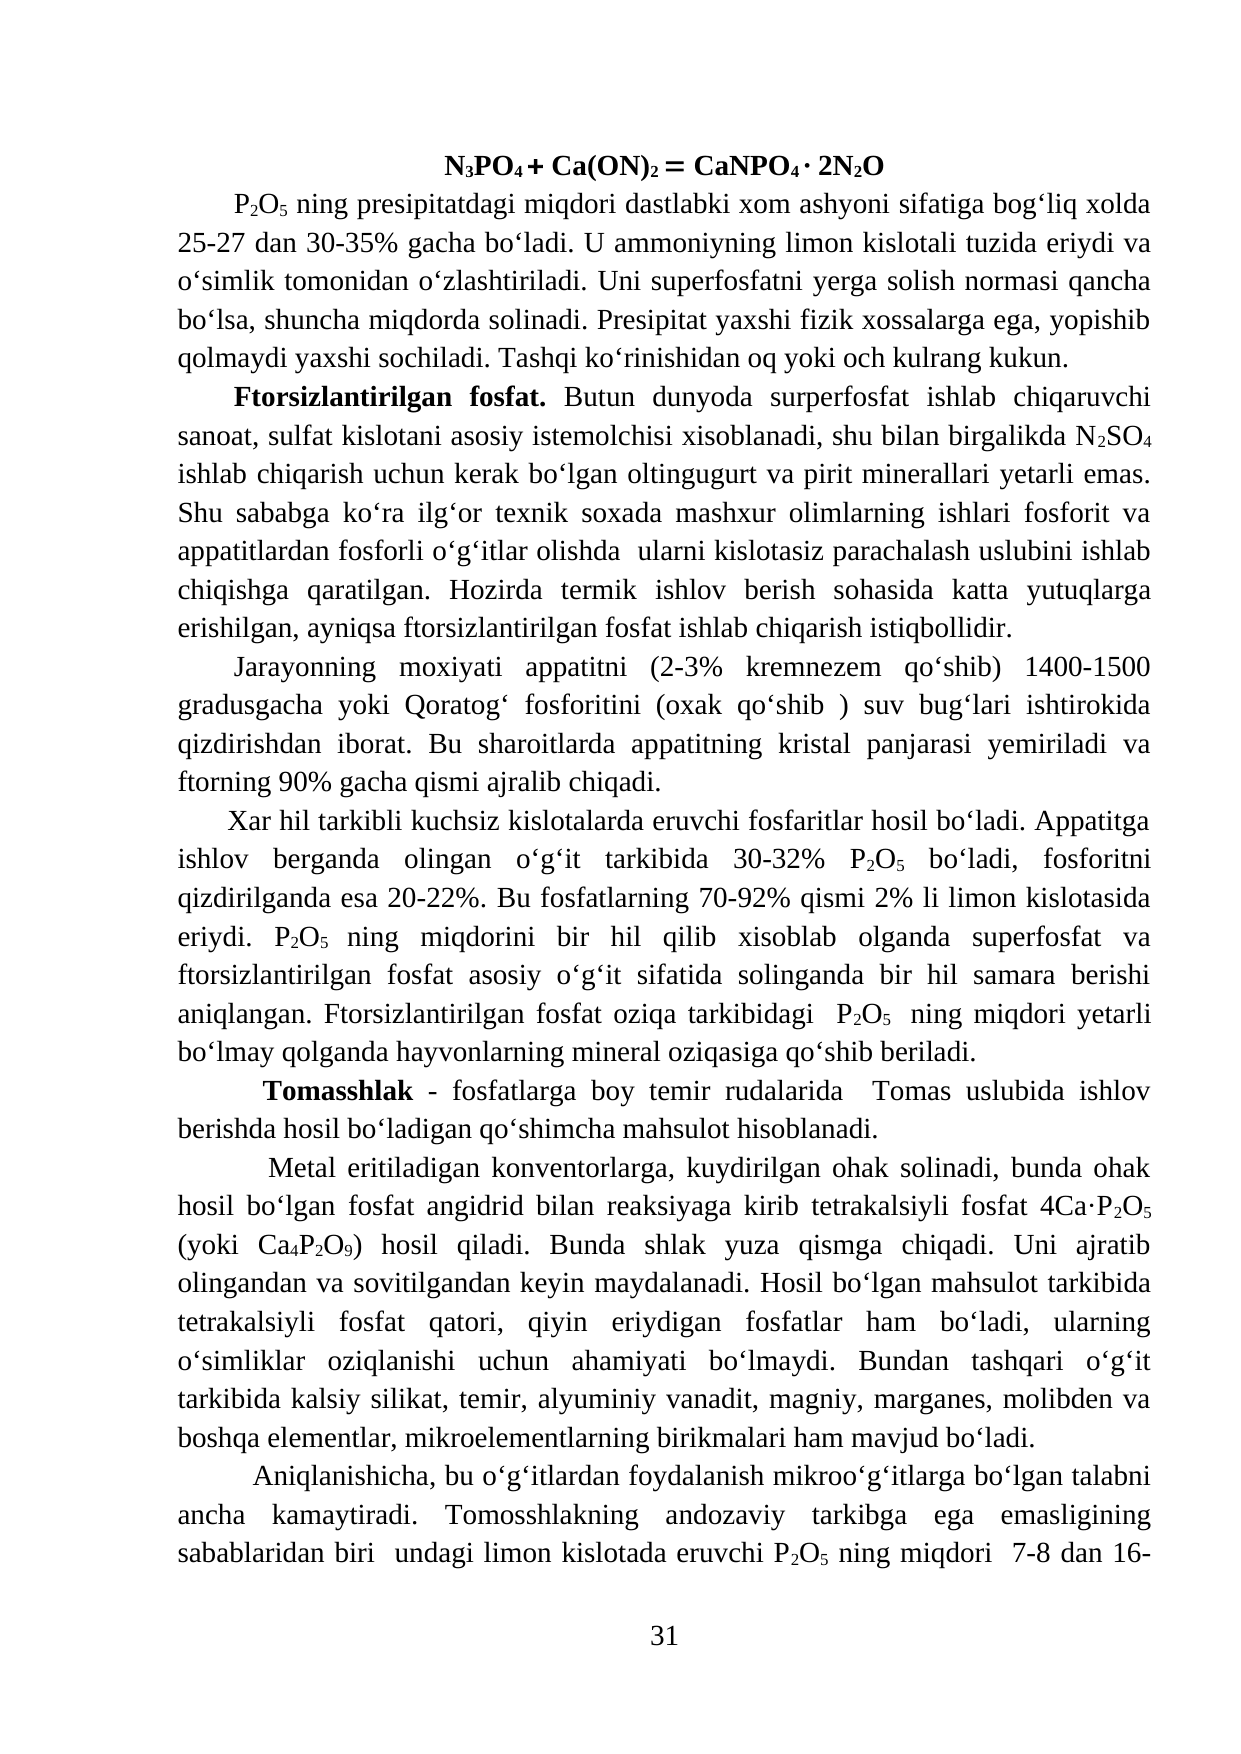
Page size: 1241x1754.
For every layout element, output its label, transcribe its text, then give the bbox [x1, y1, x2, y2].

text Jarayonning moxiyati appatitni (2-3% kremnezem qo‘shib) 1400-1500 gradusgacha yoki Qoratog‘ fosforitini (oxak qo‘shib ) suv bug‘lari ishtirokida qizdirishdan iborat. Bu sharoitlarda appatitning kristal panjarasi yemiriladi va ftorning 90% gacha qismi ajralib chiqadi. [177, 649, 1152, 798]
text Tomasshlak - fosfatlarga boy temir rudalarida Tomas uslubida ishlov berishda hosil bo‘ladigan qo‘shimcha mahsulot hisoblanadi. [177, 1073, 1152, 1145]
text P2O5 ning presipitatdagi miqdori dastlabki xom ashyoni sifatiga bog‘liq xolda 25-27 dan 30-35% gacha bo‘ladi. U ammoniyning limon kislotali tuzida eriydi va o‘simlik tomonidan o‘zlashtiriladi. Uni superfosfatni yerga solish normasi qancha bo‘lsa, shuncha miqdorda solinadi. Presipitat yaxshi fizik xossalarga ega, yopishib qolmaydi yaxshi sochiladi. Tashqi ko‘rinishidan oq yoki och kulrang kukun. [177, 186, 1152, 374]
text Ftorsizlantirilgan fosfat. Butun dunyoda surperfosfat ishlab chiqaruvchi sanoat, sulfat kislotani asosiy istemolchisi xisoblanadi, shu bilan birgalikda N2SO4 ishlab chiqarish uchun kerak bo‘lgan oltingugurt va pirit minerallari yetarli emas. Shu sababga ko‘ra ilg‘or texnik soxada mashxur olimlarning ishlari fosforit va appatitlardan fosforli o‘g‘itlar olishda ularni kislotasiz parachalash uslubini ishlab chiqishga qaratilgan. Hozirda termik ishlov berish sohasida katta yutuqlarga erishilgan, ayniqsa ftorsizlantirilgan fosfat ishlab chiqarish istiqbollidir. [177, 379, 1152, 644]
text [177, 1458, 1152, 1569]
text Metal eritiladigan konventorlarga, kuydirilgan ohak solinadi, bunda ohak hosil bo‘lgan fosfat angidrid bilan reaksiyaga kirib tetrakalsiyli fosfat 4Ca·P2O5 (yoki Ca4P2O9) hosil qiladi. Bunda shlak yuza qismga chiqadi. Uni ajratib olingandan va sovitilgandan keyin maydalanadi. Hosil bo‘lgan mahsulot tarkibida tetrakalsiyli fosfat qatori, qiyin eriydigan fosfatlar ham bo‘ladi, ularning o‘simliklar oziqlanishi uchun ahamiyati bo‘lmaydi. Bundan tashqari o‘g‘it tarkibida kalsiy silikat, temir, alyuminiy vanadit, magniy, marganes, molibden va boshqa elementlar, mikroelementlarning birikmalari ham mavjud bo‘ladi. [177, 1150, 1152, 1453]
text N3PO4 Ca(ON)2 CaNPO4 ∙ 2N2O [177, 148, 1152, 181]
text Xar hil tarkibli kuchsiz kislotalarda eruvchi fosfaritlar hosil bo‘ladi. Appatitga ishlov berganda olingan o‘g‘it tarkibida 30-32% P2O5 bo‘ladi, fosforitni qizdirilganda esa 20-22%. bu fosfatlarning 70-92% qismi 2% li limon kislotasida eriydi. P2O5 ning miqdorini bir hil qilib xisoblab olganda superfosfat va ftorsizlantirilgan fosfat asosiy o‘g‘it sifatida solinganda bir hil samara berishi aniqlangan. Ftorsizlantirilgan fosfat oziqa tarkibidagi P2O5 ning miqdori yetarli bo‘lmay qolganda hayvonlarning mineral oziqasiga qo‘shib beriladi. [177, 803, 1152, 1068]
